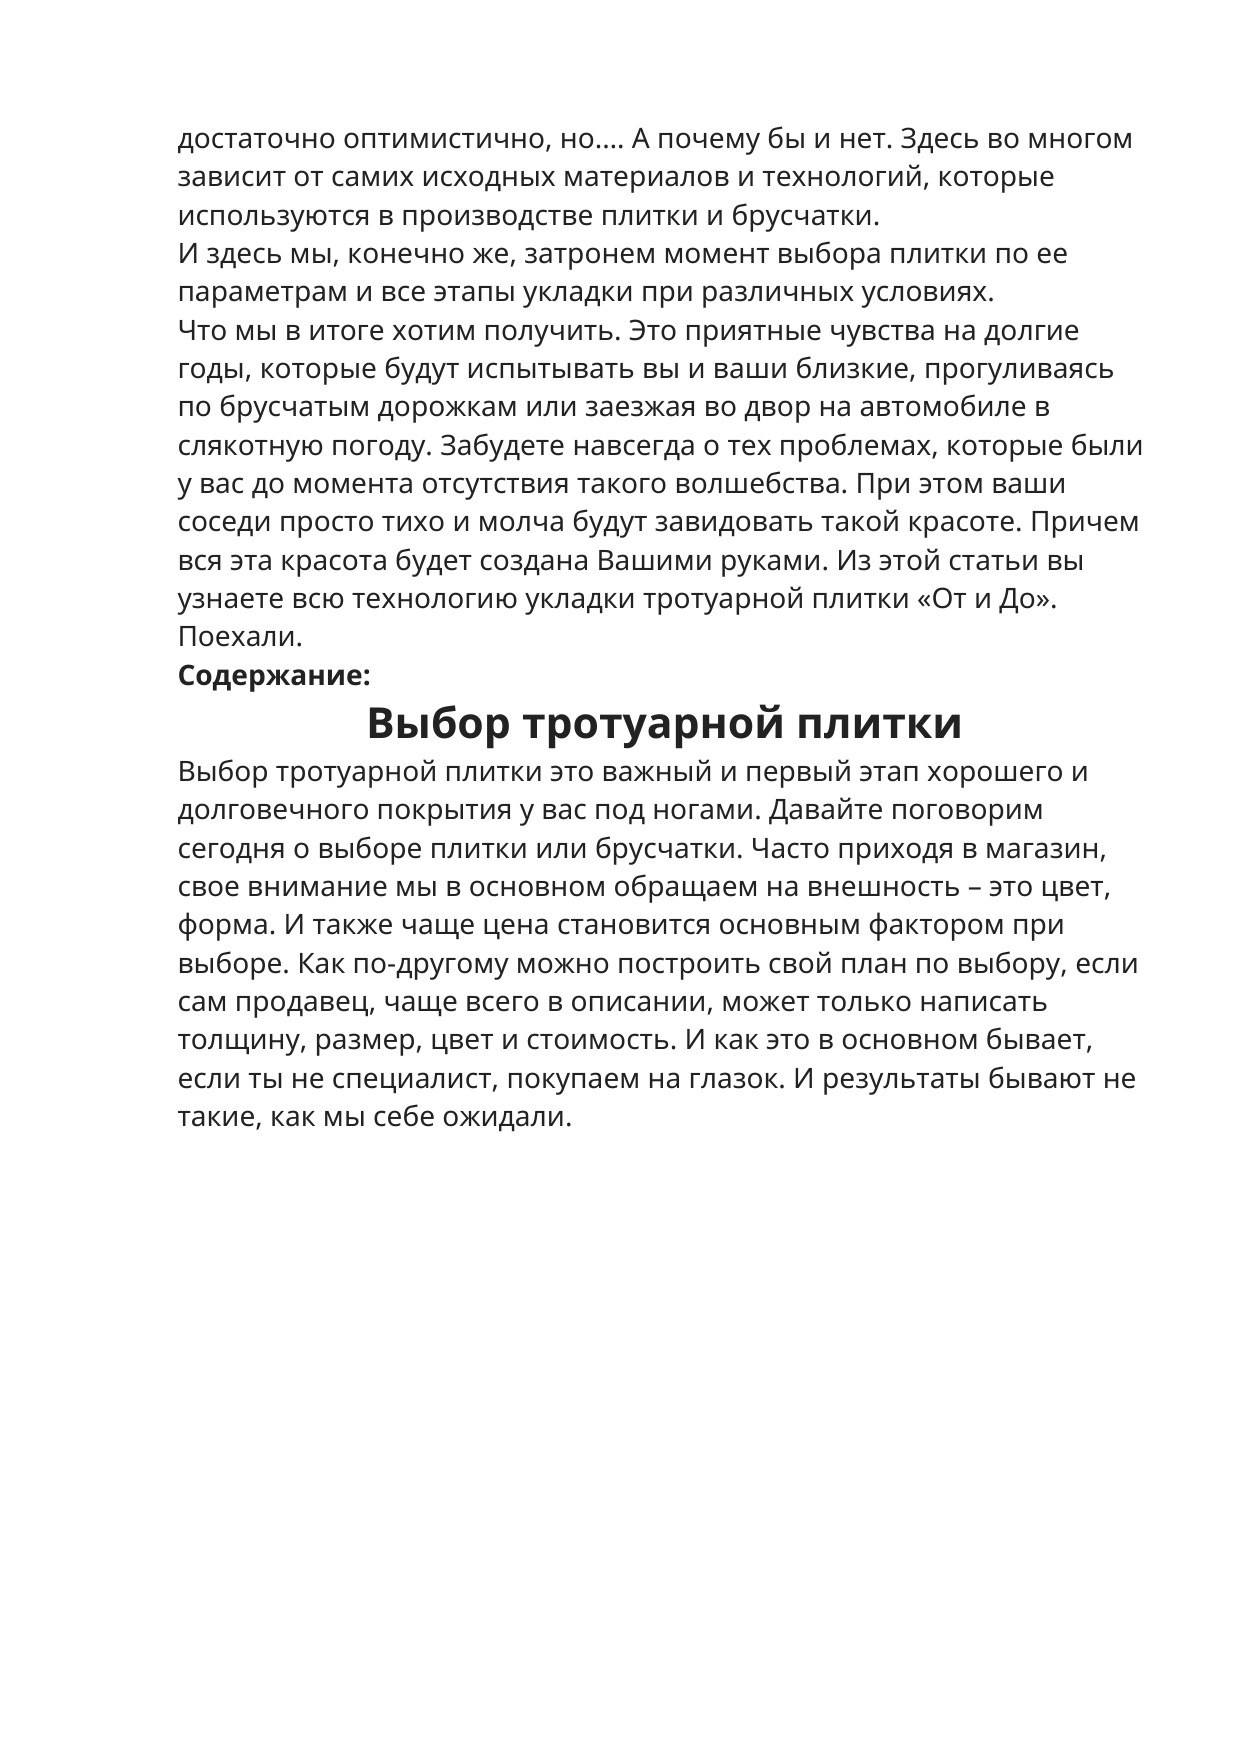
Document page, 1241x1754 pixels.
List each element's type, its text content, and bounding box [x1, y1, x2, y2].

text И здесь мы, конечно же, затронем момент выбора плитки по ее параметрам и все этапы укладки при различных условиях. [177, 233, 1152, 310]
text Выбор тротуарной плитки это важный и первый этап хорошего и долговечного покрытия у вас под ногами. Давайте поговорим сегодня о выборе плитки или брусчатки. Часто приходя в магазин, свое внимание мы в основном обращаем на внешность – это цвет, форма. И также чаще цена становится основным фактором при выборе. Как по-другому можно построить свой план по выбору, если сам продавец, чаще всего в описании, может только написать толщину, размер, цвет и стоимость. И как это в основном бывает, если ты не специалист, покупаем на глазок. И результаты бывают не такие, как мы себе ожидали. [177, 751, 1152, 1135]
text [177, 118, 1152, 233]
text Что мы в итоге хотим получить. Это приятные чувства на долгие годы, которые будут испытывать вы и ваши близкие, прогуливаясь по брусчатым дорожкам или заезжая во двор на автомобиле в слякотную погоду. Забудете навсегда о тех проблемах, которые были у вас до момента отсутствия такого волшебства. При этом ваши соседи просто тихо и молча будут завидовать такой красоте. Причем вся эта красота будет создана Вашими руками. Из этой статьи вы узнаете всю технологию укладки тротуарной плитки «От и До». Поехали. [177, 310, 1152, 655]
text Содержание: [177, 655, 1152, 693]
subtitle Выбор тротуарной плитки [177, 693, 1152, 751]
